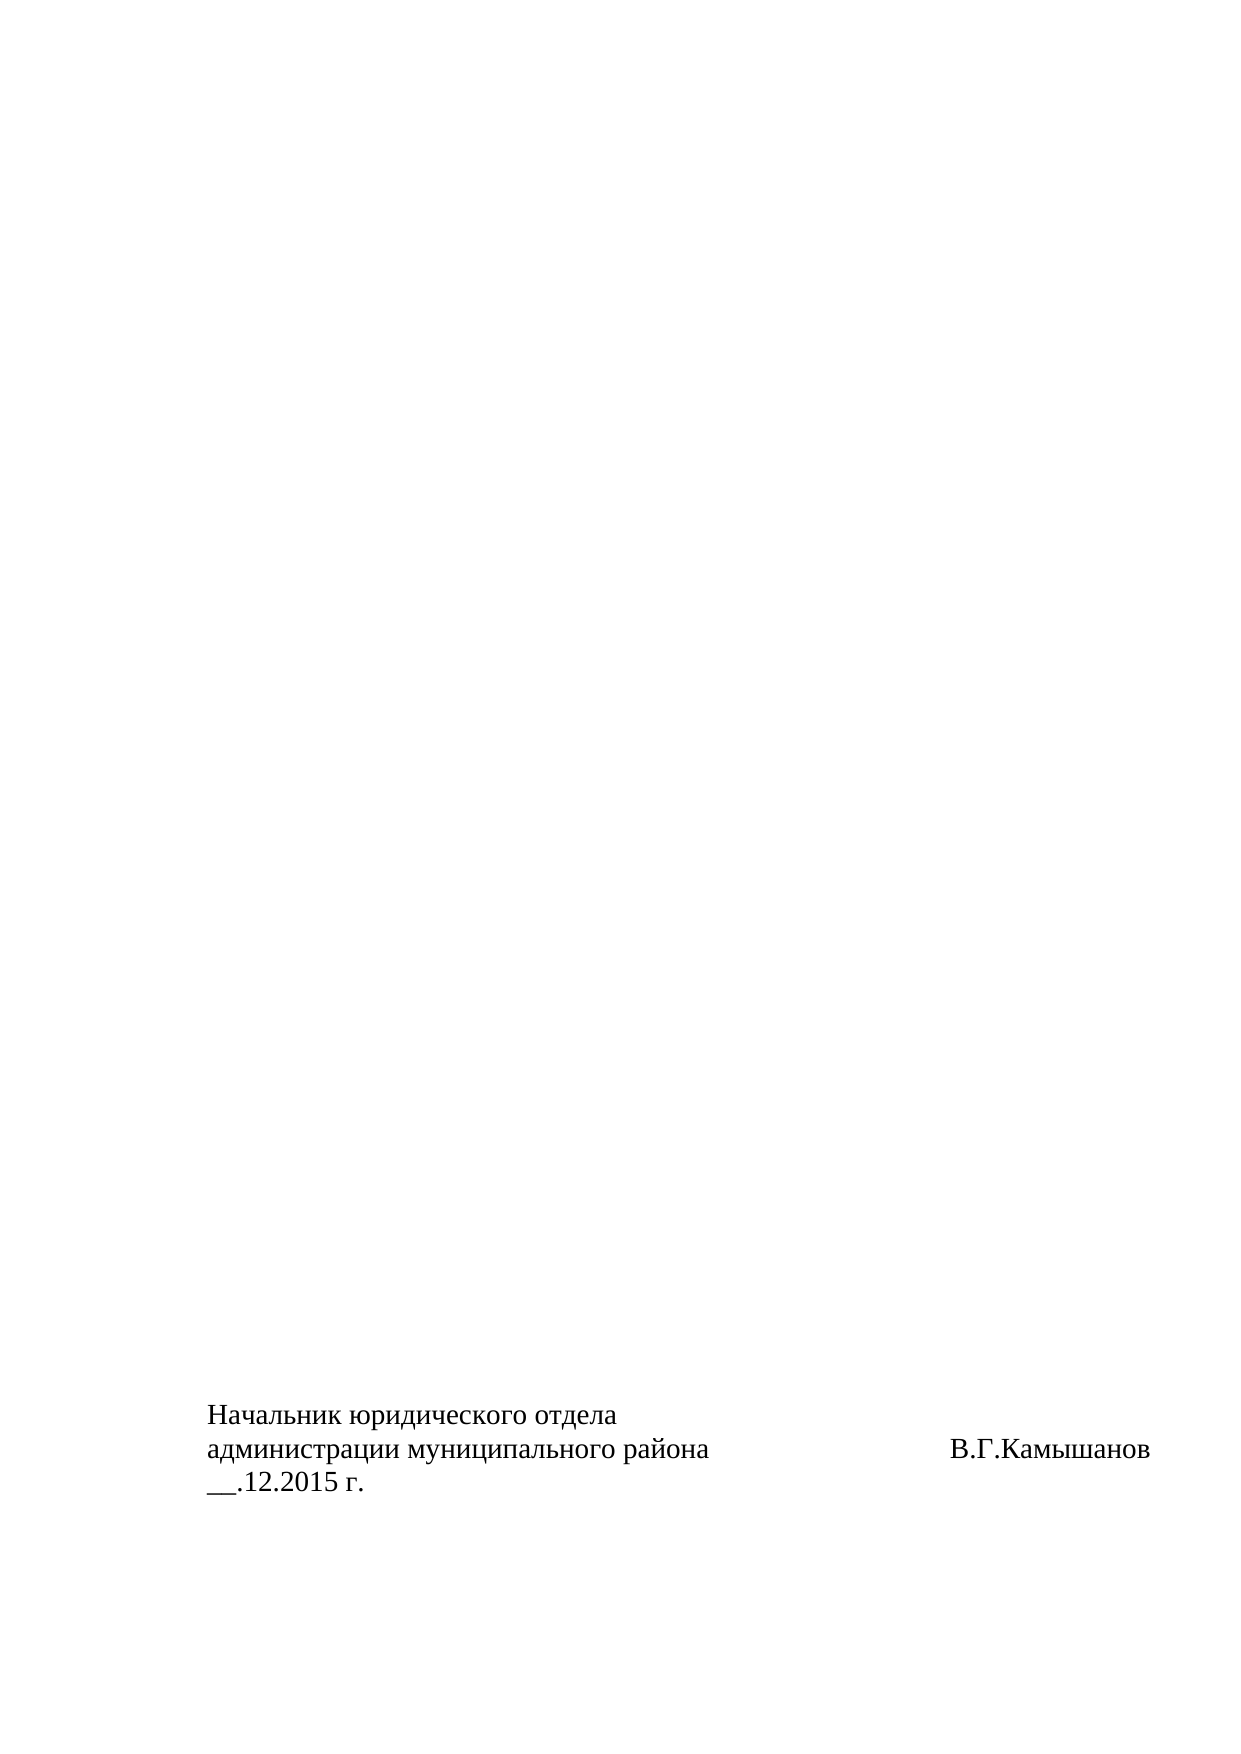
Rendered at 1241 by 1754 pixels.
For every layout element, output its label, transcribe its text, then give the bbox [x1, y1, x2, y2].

text администрации муниципального района В.Г.Камышанов [207, 1431, 1181, 1464]
text __.12.2015 г. [207, 1464, 1181, 1498]
text Начальник юридического отдела [207, 1397, 1181, 1431]
